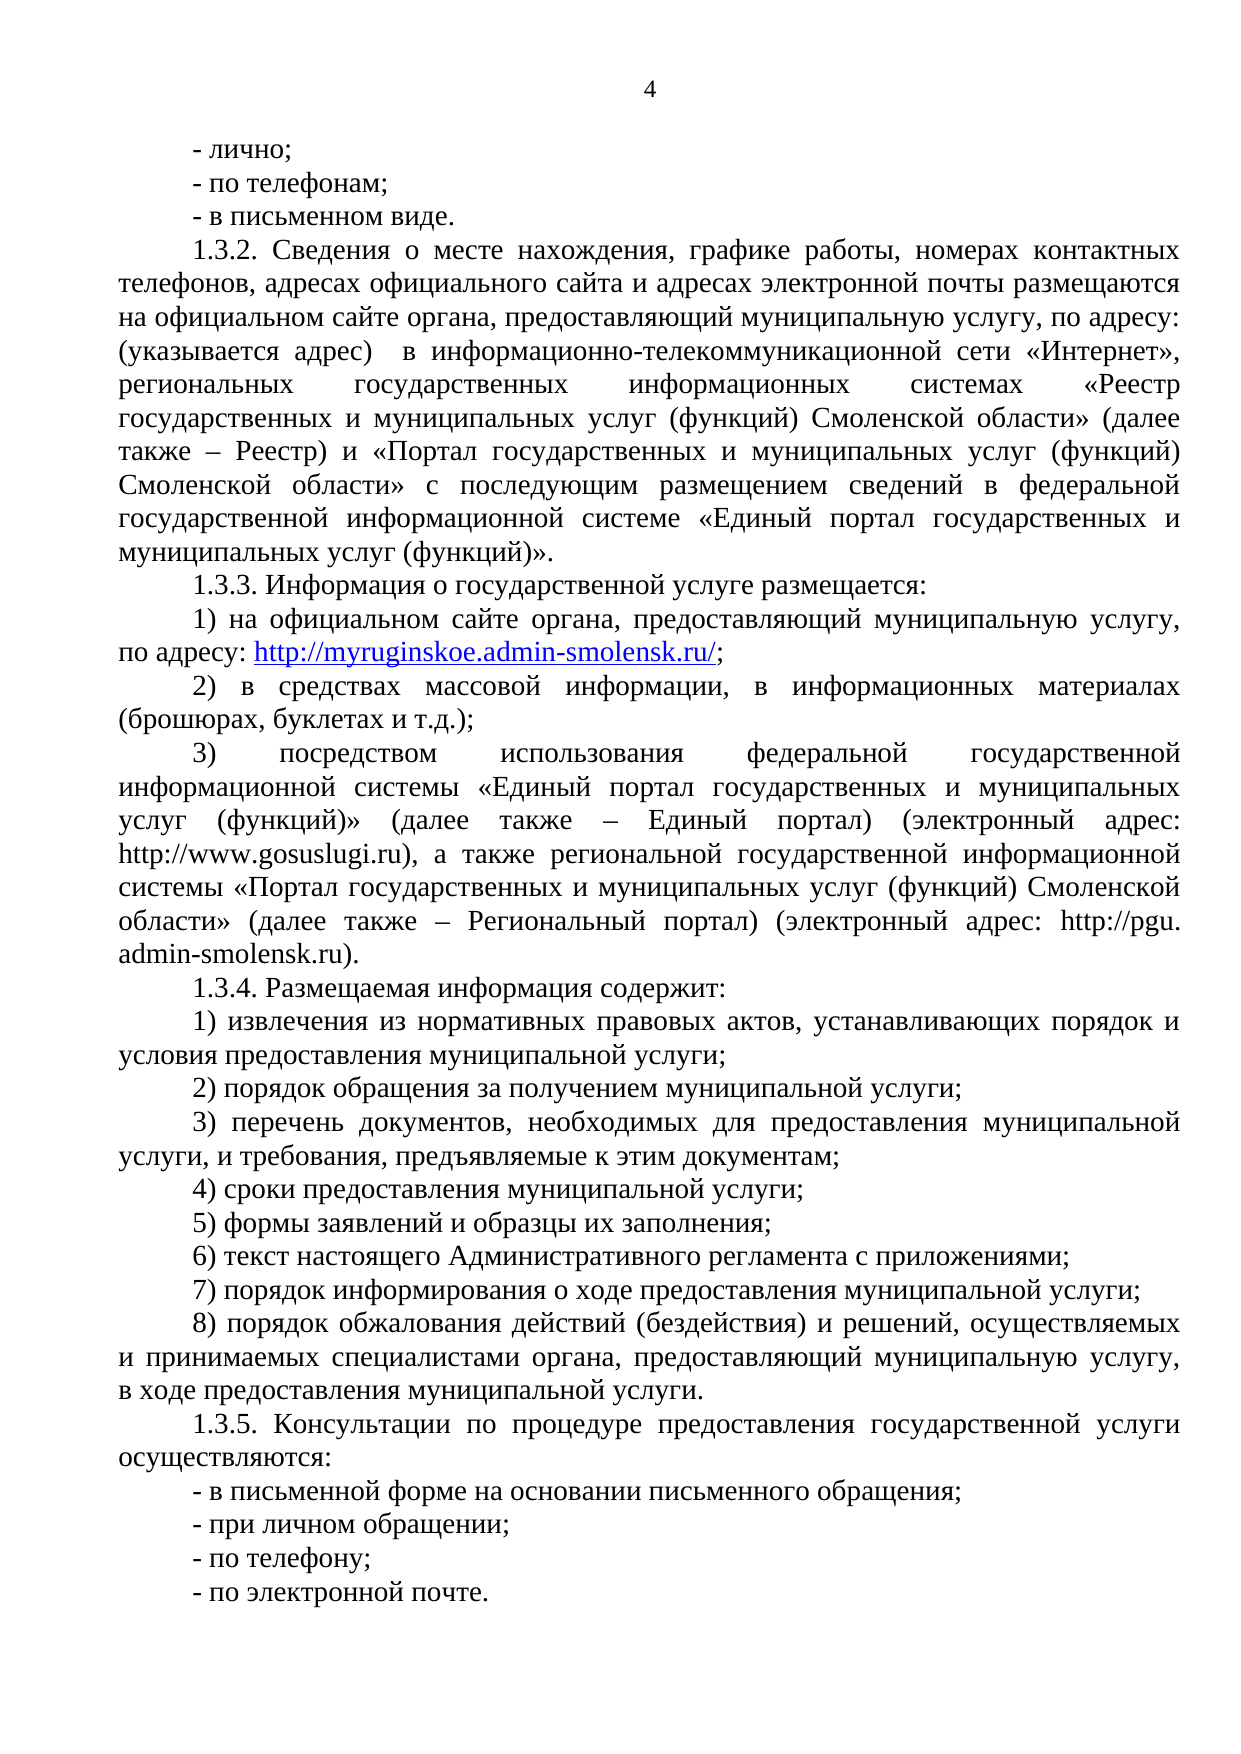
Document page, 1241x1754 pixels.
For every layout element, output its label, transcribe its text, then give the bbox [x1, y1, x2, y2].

text - по электронной почте. [118, 1574, 1181, 1607]
text - в письменном виде. [118, 198, 1181, 232]
text 1.3.2. Сведения о месте нахождения, графике работы, номерах контактных телефонов, адресах официального сайта и адресах электронной почты размещаются на официальном сайте органа, предоставляющий муниципальную услугу, по адресу: (указывается адрес) в информационно-телекоммуникационной сети «Интернет», региональных государственных информационных системах «Реестр государственных и муниципальных услуг (функций) Смоленской области» (далее также – Реестр) и «Портал государственных и муниципальных услуг (функций) Смоленской области» с последующим размещением сведений в федеральной государственной информационной системе «Единый портал государственных и муниципальных услуг (функций)». [118, 232, 1181, 567]
text 1) на официальном сайте органа, предоставляющий муниципальную услугу, по адресу: http://myruginskoe.admin-smolensk.ru/; [118, 601, 1181, 668]
text 1.3.4. Размещаемая информация содержит: [118, 970, 1181, 1003]
text 2) порядок обращения за получением муниципальной услуги; [118, 1071, 1181, 1104]
text 7) порядок информирования о ходе предоставления муниципальной услуги; [118, 1272, 1181, 1305]
text 1) извлечения из нормативных правовых актов, устанавливающих порядок и условия предоставления муниципальной услуги; [118, 1003, 1181, 1071]
text - по телефону; [118, 1540, 1181, 1574]
text - по телефонам; [118, 165, 1181, 198]
text 8) порядок обжалования действий (бездействия) и решений, осуществляемых и принимаемых специалистами органа, предоставляющий муниципальную услугу, в ходе предоставления муниципальной услуги. [118, 1305, 1181, 1406]
text 3) перечень документов, необходимых для предоставления муниципальной услуги, и требования, предъявляемые к этим документам; [118, 1104, 1181, 1171]
text 1.3.3. Информация о государственной услуге размещается: [118, 567, 1181, 601]
text 6) текст настоящего Административного регламента с приложениями; [118, 1238, 1181, 1272]
text - лично; [118, 131, 1181, 165]
text 5) формы заявлений и образцы их заполнения; [118, 1205, 1181, 1238]
text 2) в средствах массовой информации, в информационных материалах (брошюрах, буклетах и т.д.); [118, 668, 1181, 735]
text - при личном обращении; [118, 1507, 1181, 1540]
text 1.3.5. Консультации по процедуре предоставления государственной услуги осуществляются: [118, 1406, 1181, 1473]
text 4) сроки предоставления муниципальной услуги; [118, 1171, 1181, 1205]
text - в письменной форме на основании письменного обращения; [118, 1473, 1181, 1507]
text 3) посредством использования федеральной государственной информационной системы «Единый портал государственных и муниципальных услуг (функций)» (далее также – Единый портал) (электронный адрес: http://www.gosuslugi.ru), а также региональной государственной информационной системы «Портал государственных и муниципальных услуг (функций) Смоленской области» (далее также – Региональный портал) (электронный адрес: http://pgu. admin-smolensk.ru). [118, 735, 1181, 970]
